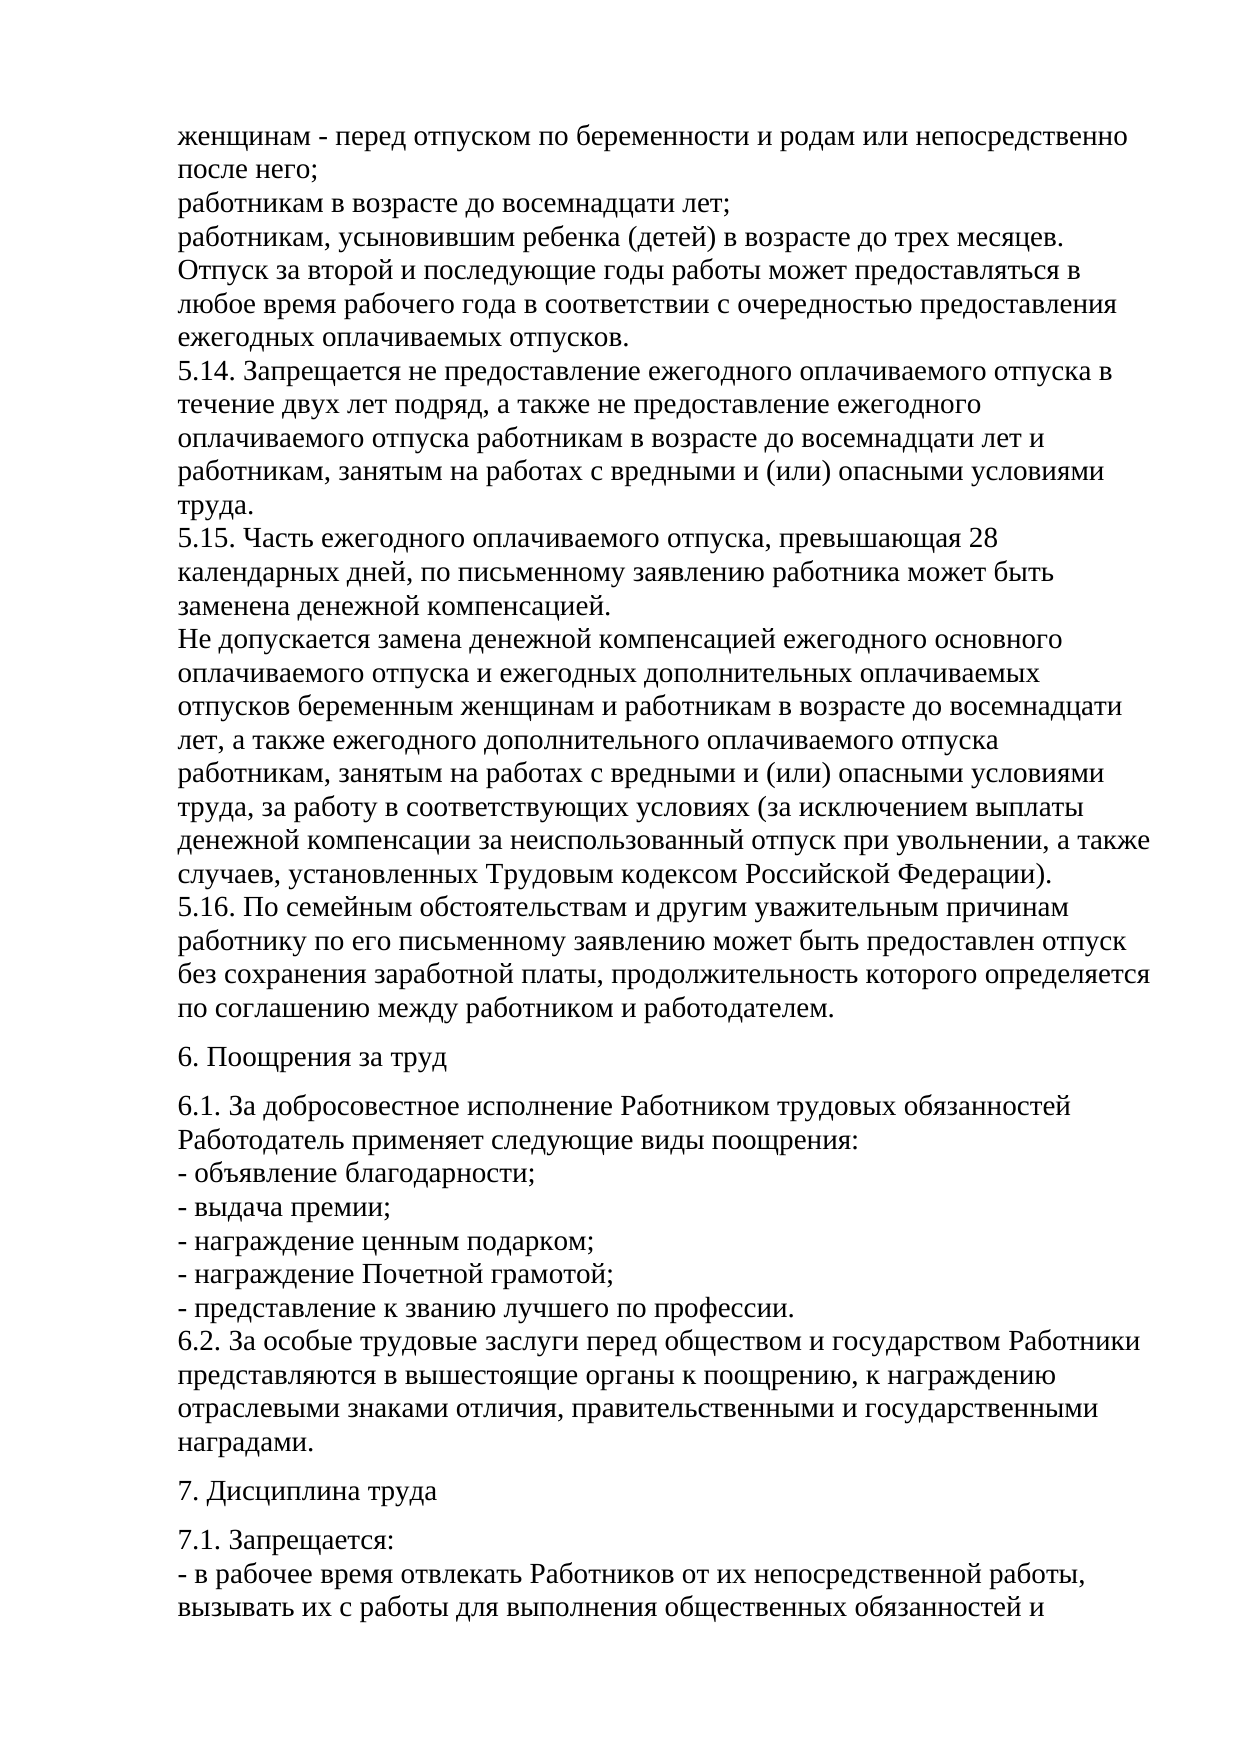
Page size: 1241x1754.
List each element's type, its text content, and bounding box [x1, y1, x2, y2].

text 6.1. За добросовестное исполнение Работником трудовых обязанностей Работодатель применяет следующие виды поощрения: - объявление благодарности; - выдача премии; - награждение ценным подарком; - награждение Почетной грамотой; - представление к званию лучшего по профессии. 6.2. За особые трудовые заслуги перед обществом и государством Работники представляются в вышестоящие органы к поощрению, к награждению отраслевыми знаками отличия, правительственными и государственными наградами. [177, 1088, 1152, 1457]
text 6. Поощрения за труд [177, 1039, 1152, 1073]
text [177, 118, 1152, 1024]
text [177, 1522, 1152, 1623]
text 7. Дисциплина труда [177, 1473, 1152, 1507]
